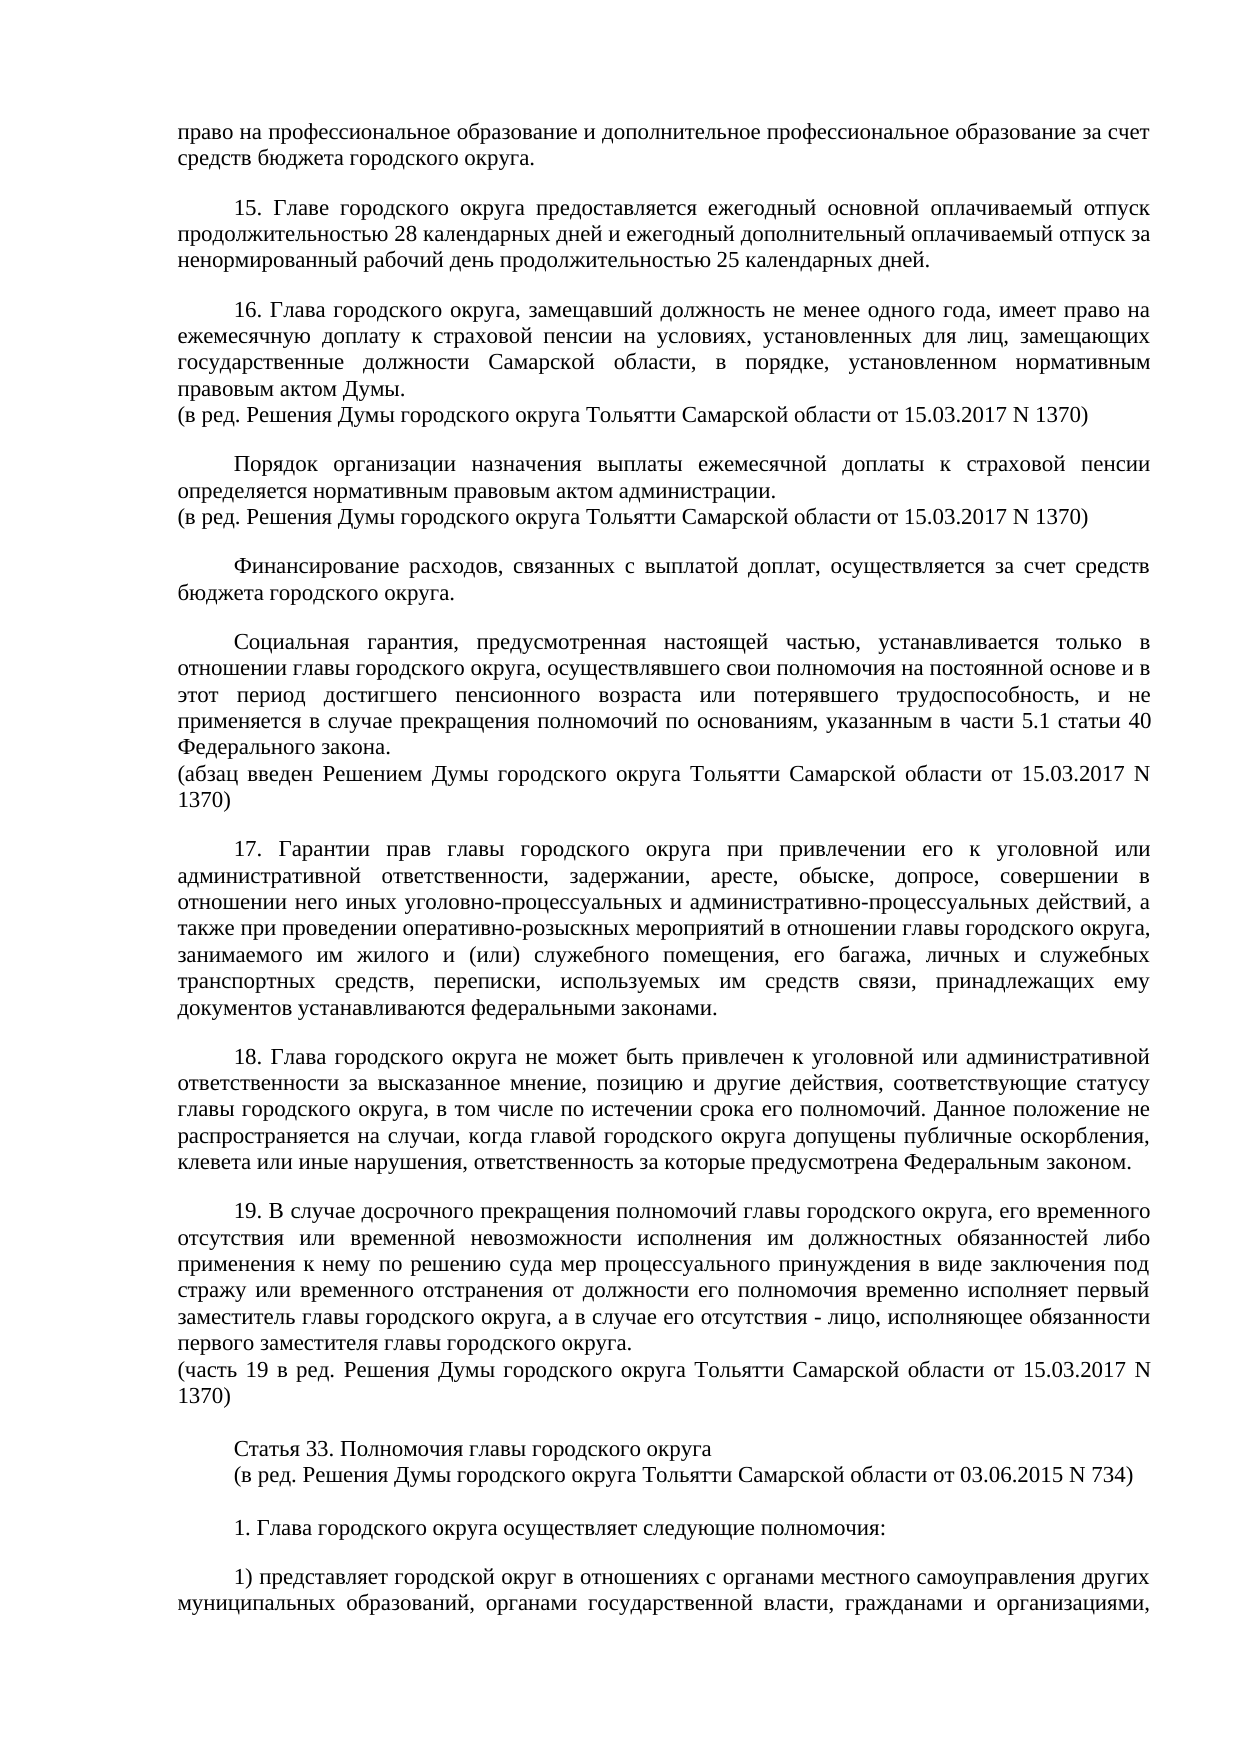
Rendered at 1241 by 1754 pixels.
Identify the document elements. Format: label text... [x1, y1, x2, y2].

text Финансирование расходов, связанных с выплатой доплат, осуществляется за счет средств бюджета городского округа. [177, 552, 1152, 605]
text 16. Глава городского округа, замещавший должность не менее одного года, имеет право на ежемесячную доплату к страховой пенсии на условиях, установленных для лиц, замещающих государственные должности Самарской области, в порядке, установленном нормативным правовым актом Думы. [177, 296, 1152, 401]
text 1. Глава городского округа осуществляет следующие полномочия: [177, 1514, 1152, 1540]
text (абзац введен Решением Думы городского округа Тольятти Самарской области от 15.03.2017 N 1370) [177, 760, 1152, 812]
text 19. В случае досрочного прекращения полномочий главы городского округа, его временного отсутствия или временной невозможности исполнения им должностных обязанностей либо применения к нему по решению суда мер процессуального принуждения в виде заключения под стражу или временного отстранения от должности его полномочия временно исполняет первый заместитель главы городского округа, а в случае его отсутствия - лицо, исполняющее обязанности первого заместителя главы городского округа. [177, 1197, 1152, 1356]
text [177, 1563, 1152, 1616]
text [177, 118, 1152, 171]
text Социальная гарантия, предусмотренная настоящей частью, устанавливается только в отношении главы городского округа, осуществлявшего свои полномочия на постоянной основе и в этот период достигшего пенсионного возраста или потерявшего трудоспособность, и не применяется в случае прекращения полномочий по основаниям, указанным в части 5.1 статьи 40 Федерального закона. [177, 628, 1152, 760]
text (в ред. Решения Думы городского округа Тольятти Самарской области от 15.03.2017 N 1370) [177, 503, 1152, 529]
text 15. Главе городского округа предоставляется ежегодный основной оплачиваемый отпуск продолжительностью 28 календарных дней и ежегодный дополнительный оплачиваемый отпуск за ненормированный рабочий день продолжительностью 25 календарных дней. [177, 194, 1152, 273]
text (часть 19 в ред. Решения Думы городского округа Тольятти Самарской области от 15.03.2017 N 1370) [177, 1356, 1152, 1408]
text (в ред. Решения Думы городского округа Тольятти Самарской области от 15.03.2017 N 1370) [177, 401, 1152, 427]
text (в ред. Решения Думы городского округа Тольятти Самарской области от 03.06.2015 N 734) [177, 1461, 1152, 1487]
text 18. Глава городского округа не может быть привлечен к уголовной или административной ответственности за высказанное мнение, позицию и другие действия, соответствующие статусу главы городского округа, в том числе по истечении срока его полномочий. Данное положение не распространяется на случаи, когда главой городского округа допущены публичные оскорбления, клевета или иные нарушения, ответственность за которые предусмотрена Федеральным законом. [177, 1043, 1152, 1174]
text 17. Гарантии прав главы городского округа при привлечении его к уголовной или административной ответственности, задержании, аресте, обыске, допросе, совершении в отношении него иных уголовно-процессуальных и административно-процессуальных действий, а также при проведении оперативно-розыскных мероприятий в отношении главы городского округа, занимаемого им жилого и (или) служебного помещения, его багажа, личных и служебных транспортных средств, переписки, используемых им средств связи, принадлежащих ему документов устанавливаются федеральными законами. [177, 835, 1152, 1020]
text Порядок организации назначения выплаты ежемесячной доплаты к страховой пенсии определяется нормативным правовым актом администрации. [177, 450, 1152, 503]
text Статья 33. Полномочия главы городского округа [177, 1435, 1152, 1461]
